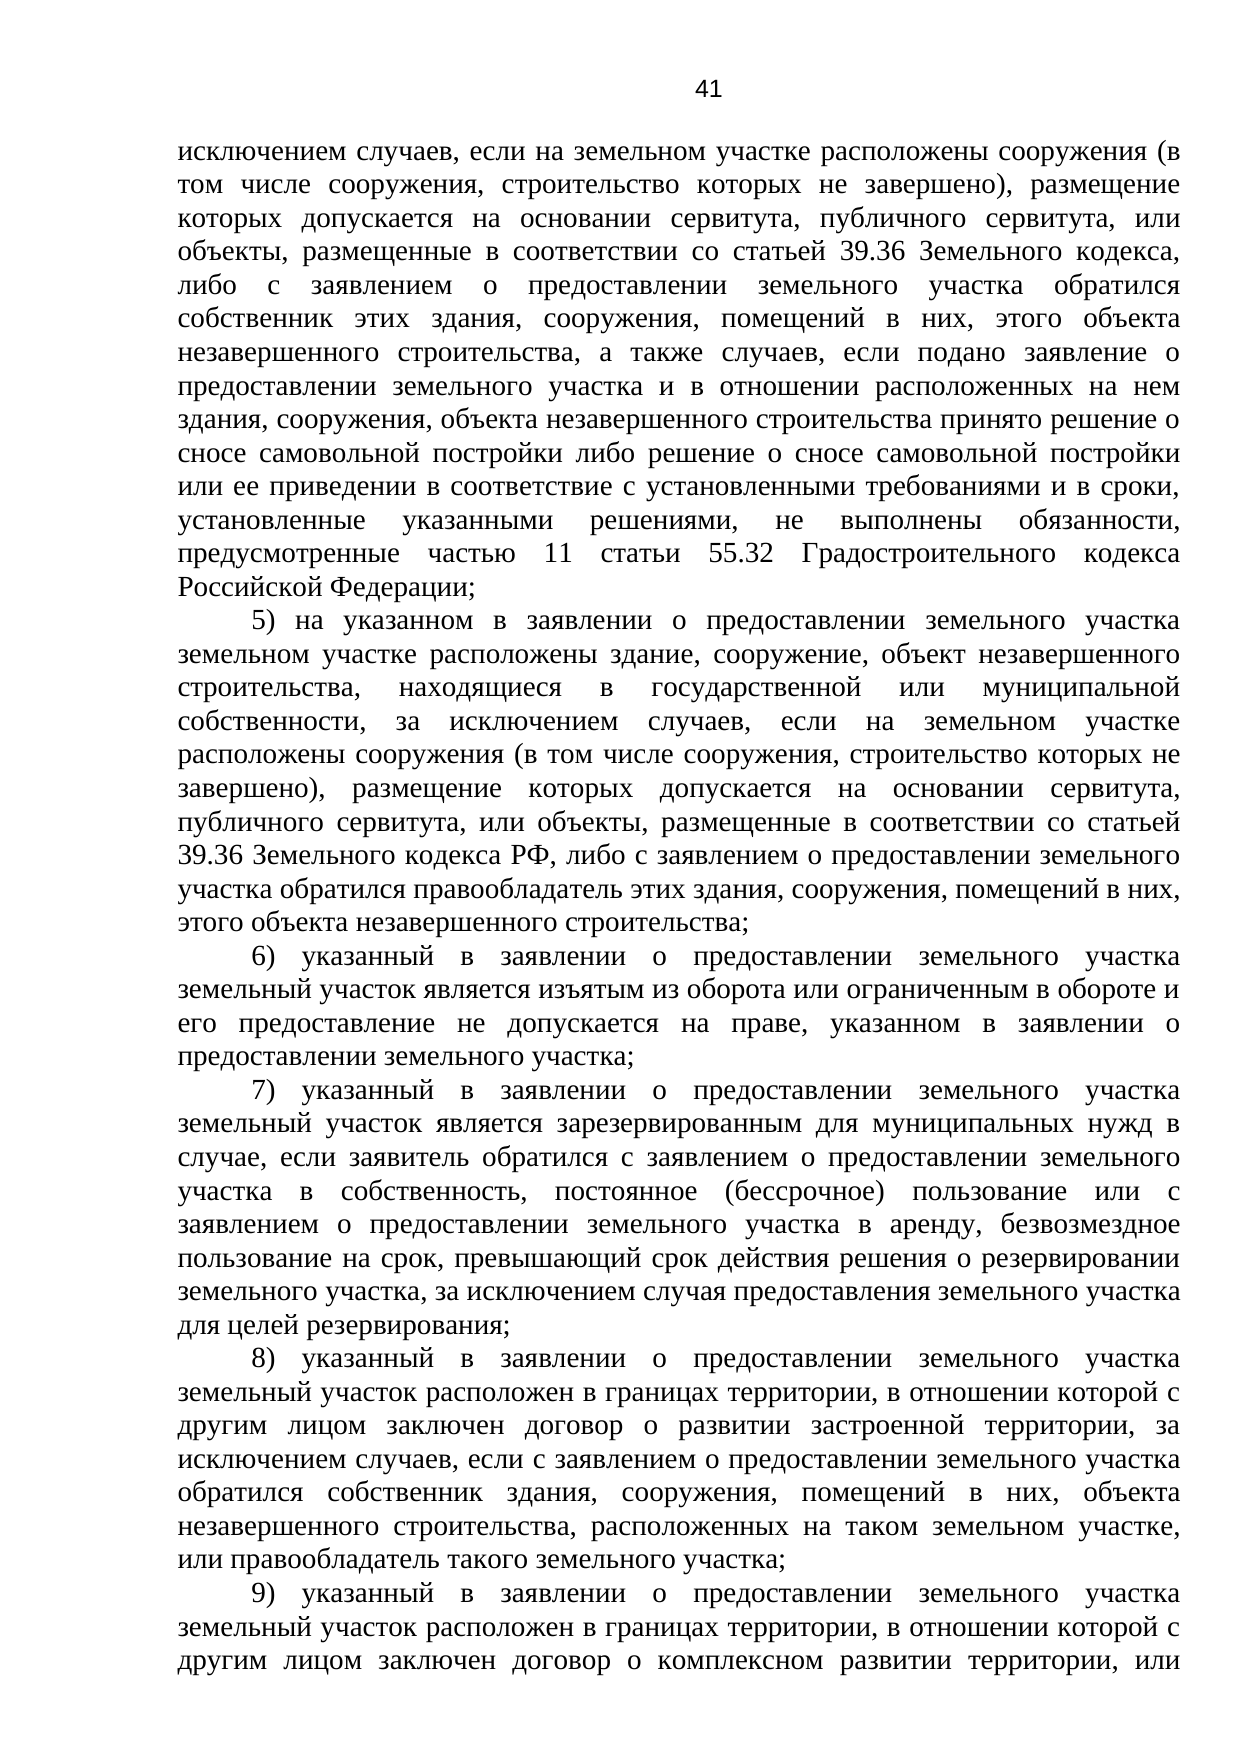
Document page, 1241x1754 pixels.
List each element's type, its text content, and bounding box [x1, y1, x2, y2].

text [177, 1575, 1181, 1676]
text 5) на указанном в заявлении о предоставлении земельного участка земельном участке расположены здание, сооружение, объект незавершенного строительства, находящиеся в государственной или муниципальной собственности, за исключением случаев, если на земельном участке расположены сооружения (в том числе сооружения, строительство которых не завершено), размещение которых допускается на основании сервитута, публичного сервитута, или объекты, размещенные в соответствии со статьей 39.36 Земельного кодекса РФ, либо с заявлением о предоставлении земельного участка обратился правообладатель этих здания, сооружения, помещений в них, этого объекта незавершенного строительства; [177, 602, 1181, 938]
text 7) указанный в заявлении о предоставлении земельного участка земельный участок является зарезервированным для муниципальных нужд в случае, если заявитель обратился с заявлением о предоставлении земельного участка в собственность, постоянное (бессрочное) пользование или с заявлением о предоставлении земельного участка в аренду, безвозмездное пользование на срок, превышающий срок действия решения о резервировании земельного участка, за исключением случая предоставления земельного участка для целей резервирования; [177, 1072, 1181, 1340]
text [177, 133, 1181, 602]
text 6) указанный в заявлении о предоставлении земельного участка земельный участок является изъятым из оборота или ограниченным в обороте и его предоставление не допускается на праве, указанном в заявлении о предоставлении земельного участка; [177, 938, 1181, 1072]
text 8) указанный в заявлении о предоставлении земельного участка земельный участок расположен в границах территории, в отношении которой с другим лицом заключен договор о развитии застроенной территории, за исключением случаев, если с заявлением о предоставлении земельного участка обратился собственник здания, сооружения, помещений в них, объекта незавершенного строительства, расположенных на таком земельном участке, или правообладатель такого земельного участка; [177, 1340, 1181, 1575]
